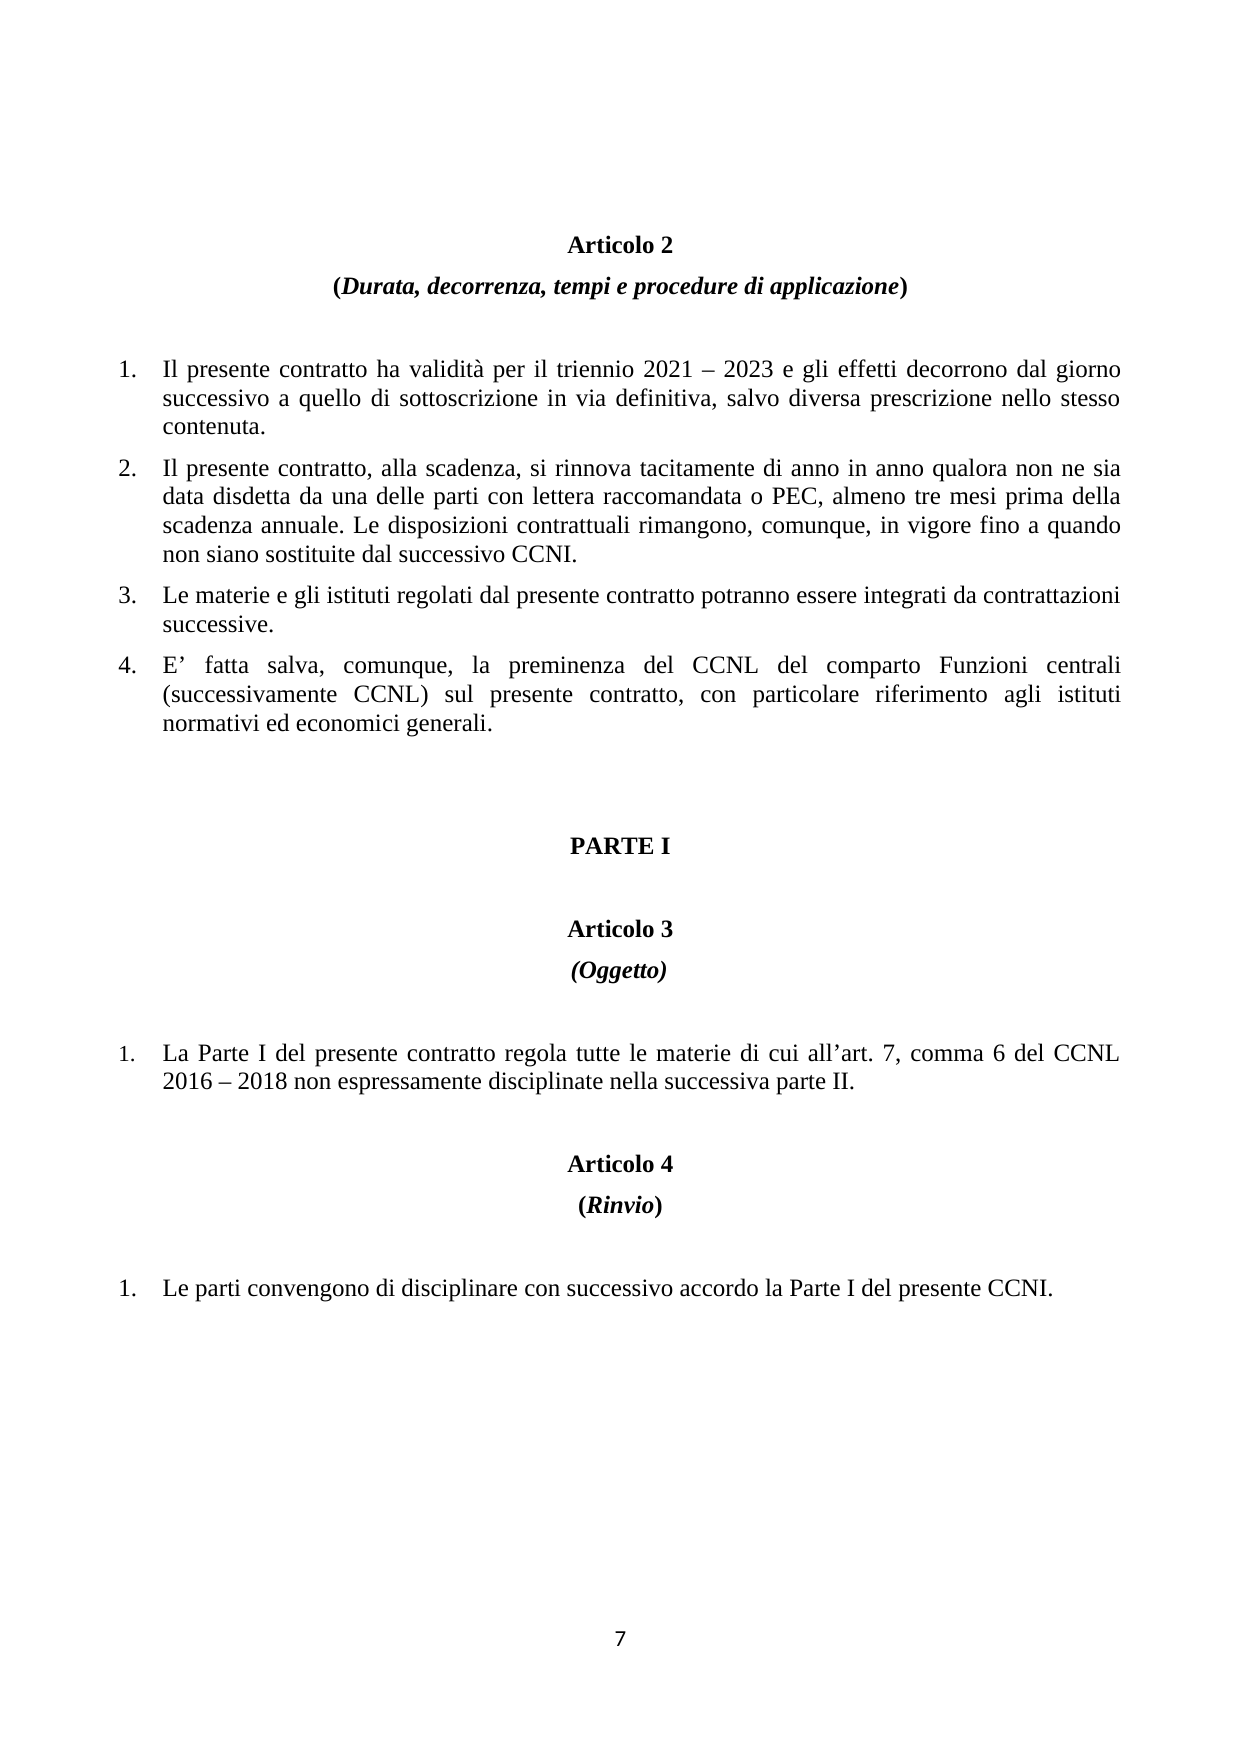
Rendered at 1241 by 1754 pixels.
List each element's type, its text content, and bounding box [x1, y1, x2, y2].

text (Oggetto) [118, 955, 1122, 984]
text Articolo 3 [118, 914, 1122, 943]
text Articolo 2 [118, 230, 1122, 259]
list La Parte I del presente contratto regola tutte le materie di cui all’art. 7, comma 6 del CCNL 2016 – 2018 non espressamente disciplinate nella successiva parte II. [118, 1038, 1122, 1095]
list Le materie e gli istituti regolati dal presente contratto potranno essere integrati da contrattazioni successive. [118, 580, 1122, 638]
list Il presente contratto ha validità per il triennio 2021 – 2023 e gli effetti decorrono dal giorno successivo a quello di sottoscrizione in via definitiva, salvo diversa prescrizione nello stesso contenuta. [118, 354, 1122, 440]
text PARTE I [118, 831, 1122, 860]
list Le parti convengono di disciplinare con successivo accordo la Parte I del presente CCNI. [118, 1273, 1122, 1301]
text (Durata, decorrenza, tempi e procedure di applicazione) [118, 271, 1122, 300]
list E’ fatta salva, comunque, la preminenza del CCNL del comparto Funzioni centrali (successivamente CCNL) sul presente contratto, con particolare riferimento agli istituti normativi ed economici generali. [118, 650, 1122, 736]
list Il presente contratto, alla scadenza, si rinnova tacitamente di anno in anno qualora non ne sia data disdetta da una delle parti con lettera raccomandata o PEC, almeno tre mesi prima della scadenza annuale. Le disposizioni contrattuali rimangono, comunque, in vigore fino a quando non siano sostituite dal successivo CCNI. [118, 453, 1122, 568]
text Articolo 4 [118, 1149, 1122, 1178]
text (Rinvio) [118, 1190, 1122, 1219]
